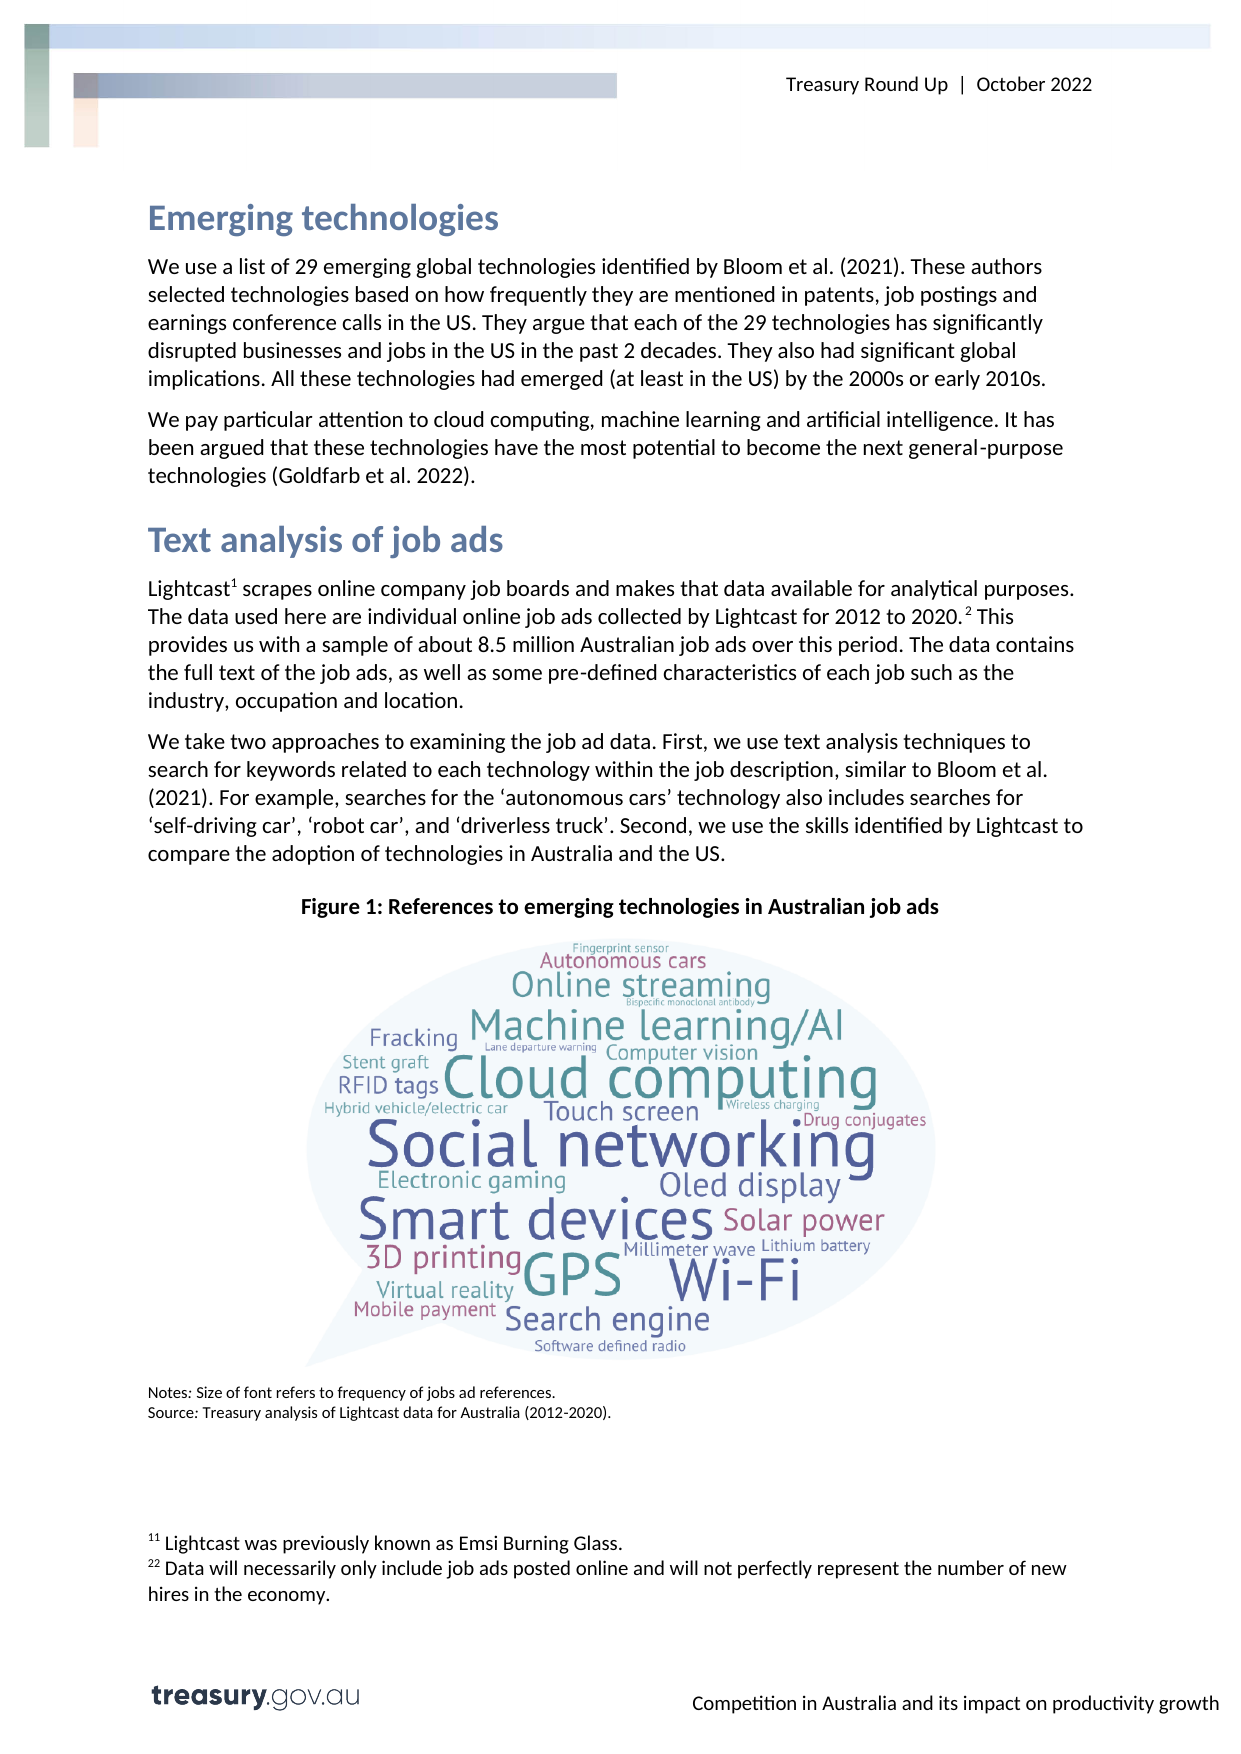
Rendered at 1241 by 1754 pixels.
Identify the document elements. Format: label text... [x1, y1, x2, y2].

picture [147, 1677, 365, 1711]
subtitle Text analysis of job ads [148, 514, 1092, 562]
text Lightcast1 scrapes online company job boards and makes that data available for analytical purposes. The data used here are individual online job ads collected by Lightcast for 2012 to 2020.2 This provides us with a sample of about 8.5 million Australian job ads over this period. The data contains the full text of the job ads, as well as some pre-defined characteristics of each job such as the industry, occupation and location. [148, 574, 1092, 714]
text We use a list of 29 emerging global technologies identified by Bloom et al. (2021). These authors selected technologies based on how frequently they are mentioned in patents, job postings and earnings conference calls in the US. They argue that each of the 29 technologies has significantly disrupted businesses and jobs in the US in the past 2 decades. They also had significant global implications. All these technologies had emerged (at least in the US) by the 2000s or early 2010s. [148, 252, 1092, 392]
text Notes: Size of font refers to frequency of jobs ad references. [148, 1382, 1092, 1402]
subtitle Emerging technologies [148, 192, 1092, 240]
picture [0, 0, 1235, 171]
text We take two approaches to examining the job ad data. First, we use text analysis techniques to search for keywords related to each technology within the job description, similar to Bloom et al. (2021). For example, searches for the ‘autonomous cars’ technology also includes searches for ‘self-driving car’, ‘robot car’, and ‘driverless truck’. Second, we use the skills identified by Lightcast to compare the adoption of technologies in Australia and the US. [148, 727, 1092, 867]
text Source: Treasury analysis of Lightcast data for Australia (2012-2020). [148, 1402, 1092, 1423]
picture [294, 932, 946, 1370]
title Figure 1: References to emerging technologies in Australian job ads [148, 892, 1092, 920]
text We pay particular attention to cloud computing, machine learning and artificial intelligence. It has been argued that these technologies have the most potential to become the next general-purpose technologies (Goldfarb et al. 2022). [148, 405, 1092, 489]
